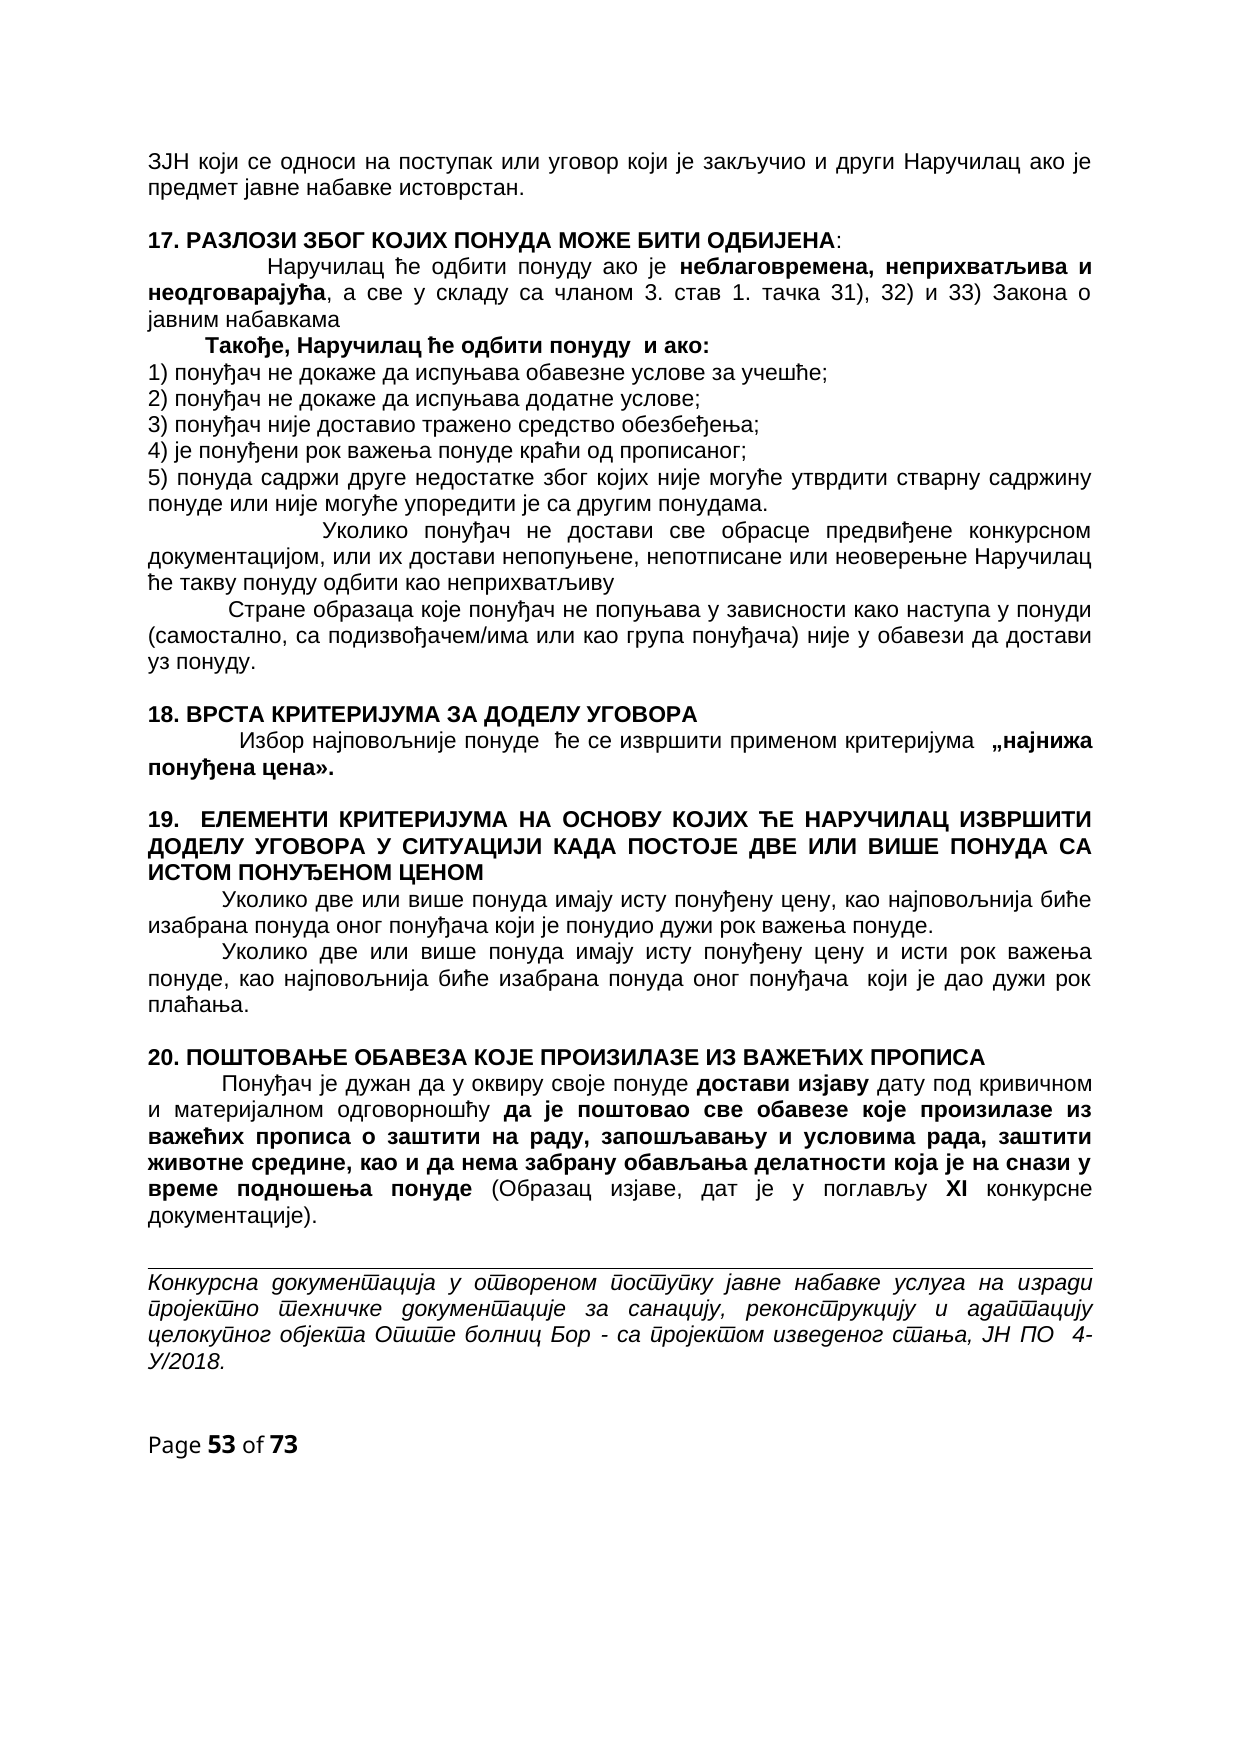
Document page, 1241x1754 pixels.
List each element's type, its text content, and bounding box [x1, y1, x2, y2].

text 17. РАЗЛОЗИ ЗБОГ КОЈИХ ПОНУДА МОЖЕ БИТИ ОДБИЈЕНА: [148, 227, 1093, 253]
text Избор најповољније понуде ће се извршити применом критеријума „најнижа понуђена цена». [148, 727, 1093, 780]
text Стране образаца које понуђач не попуњава у зависности како наступа у понуди (самостално, са подизвођачем/има или као група понуђача) није у обавези да достави уз понуду. [148, 596, 1093, 675]
text Уколико две или више понуда имају исту понуђену цену, као најповољнија биће изабрана понуда оног понуђача који је понудио дужи рок важења понуде. [148, 886, 1093, 938]
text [148, 148, 1093, 200]
text Понуђач је дужан да у оквиру своје понуде достави изјаву дату под кривичном и материјалном одговорношћу да је поштовао све обавезе које произилазе из важећих прописа о заштити на раду, запошљавању и условима рада, заштити животне средине, као и да нема забрану обављања делатности која је на снази у време подношења понуде (Образац изјаве, дат је у поглављу XI конкурсне документације). [148, 1070, 1093, 1228]
text 3) понуђач није доставио тражено средство обезбеђења; [148, 411, 1093, 437]
text 20. ПОШТОВАЊЕ ОБАВЕЗА КОЈЕ ПРОИЗИЛАЗЕ ИЗ ВАЖЕЋИХ ПРОПИСА [148, 1044, 1093, 1070]
text 19. ЕЛЕМЕНТИ КРИТЕРИЈУМА НА ОСНОВУ КОЈИХ ЋЕ НАРУЧИЛАЦ ИЗВРШИТИ ДОДЕЛУ УГОВОРА У СИТУАЦИЈИ КАДА ПОСТОЈЕ ДВЕ ИЛИ ВИШЕ ПОНУДА СА ИСТОМ ПОНУЂЕНОМ ЦЕНОМ [148, 806, 1093, 886]
text Такође, Наручилац ће одбити понуду и ако: [148, 332, 1093, 358]
text Уколико понуђач не достави све обрасце предвиђене конкурсном документацијом, или их достави непопуњене, непотписане или неоверењне Наручилац ће такву понуду одбити као неприхватљиву [148, 517, 1093, 596]
text 1) понуђач не докаже да испуњава обавезне услове за учешће; [148, 358, 1093, 385]
text 18. ВРСТА КРИТЕРИЈУМА ЗА ДОДЕЛУ УГОВОРА [148, 701, 1093, 727]
text 4) је понуђени рок важења понуде краћи од прописаног; [148, 437, 1093, 464]
text 5) понуда садржи друге недостатке због којих није могуће утврдити стварну садржину понуде или није могуће упоредити је са другим понудама. [148, 464, 1093, 517]
text 2) понуђач не докаже да испуњава додатне услове; [148, 385, 1093, 411]
text Уколико две или више понуда имају исту понуђену цену и исти рок важења понуде, као најповољнија биће изабрана понуда оног понуђача који је дао дужи рок плаћања. [148, 938, 1093, 1017]
text Наручилац ће одбити понуду ако је неблаговремена, неприхватљива и неодговарајућа, а све у складу са чланом 3. став 1. тачка 31), 32) и 33) Закона о јавним набавкама [148, 253, 1093, 332]
